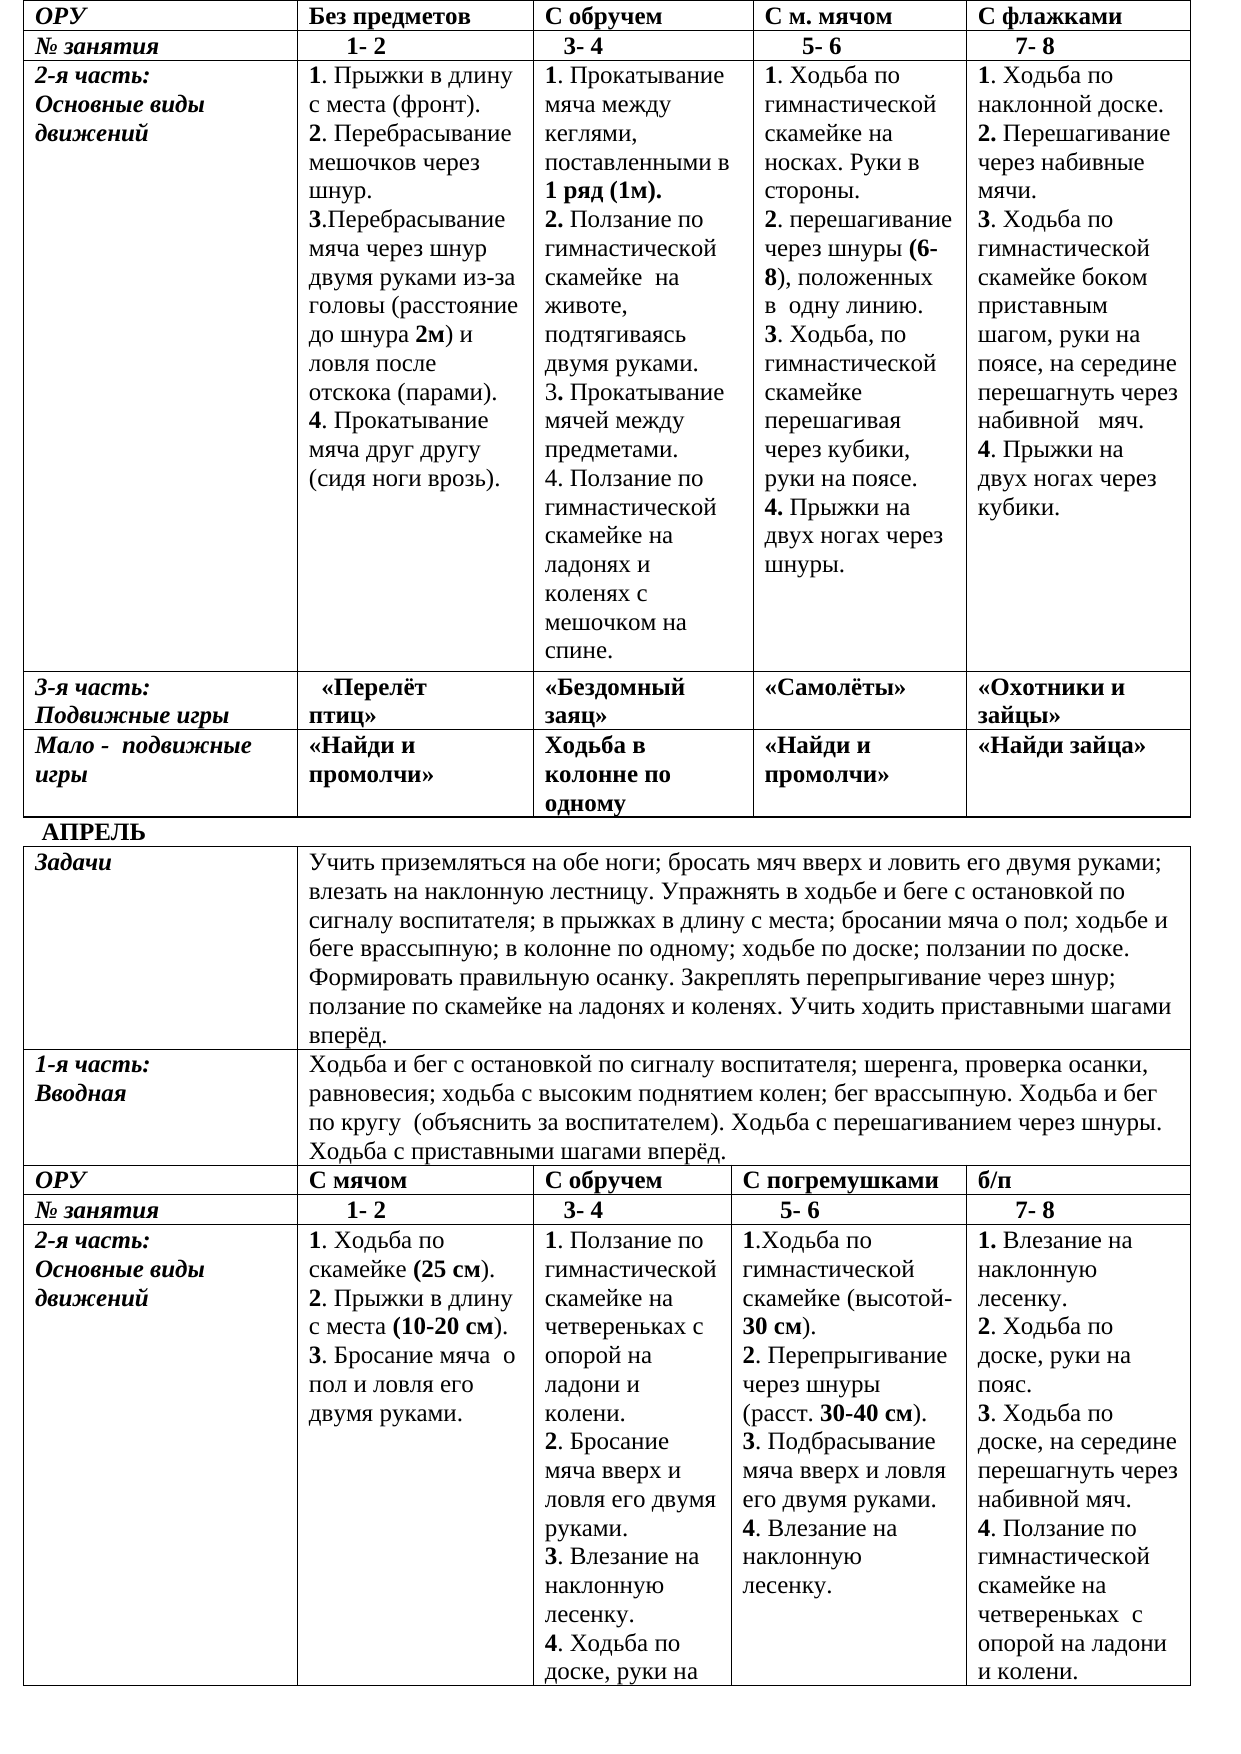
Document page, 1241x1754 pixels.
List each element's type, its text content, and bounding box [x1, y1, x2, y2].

table_cell 1. Ходьба по гимнастической скамейке на носках. Руки в стороны. 2. перешагивание через шнуры (6-8), положенных в одну линию. 3. Ходьба, по гимнастической скамейке перешагивая через кубики, руки на поясе. 4. Прыжки на двух ногах через шнуры. [754, 61, 966, 671]
table_cell ОРУ [24, 1166, 297, 1194]
table_cell № занятия [24, 31, 297, 59]
table_cell «Перелёт птиц» [298, 672, 533, 729]
table_cell С погремушками [732, 1166, 966, 1194]
table_cell № занятия [24, 1195, 297, 1224]
table_cell 5- 6 [754, 31, 966, 59]
table_cell Ходьба в колонне по одному [534, 730, 753, 816]
table_cell «Найди и промолчи» [754, 730, 966, 816]
table_cell 7- 8 [967, 31, 1190, 59]
table_cell 3- 4 [534, 31, 753, 59]
table_cell 1. Прыжки в длину с места (фронт). 2. Перебрасывание мешочков через шнур. 3.Перебрасывание мяча через шнур двумя руками из-за головы (расстояние до шнура 2м) и ловля после отскока (парами). 4. Прокатывание мяча друг другу (сидя ноги врозь). [298, 61, 533, 671]
table_cell С м. мячом [754, 1, 966, 30]
table_cell ОРУ [24, 1, 297, 30]
table_cell 1- 2 [298, 1195, 533, 1224]
table_cell Ходьба и бег с остановкой по сигналу воспитателя; шеренга, проверка осанки, равновесия; ходьба с высоким поднятием колен; бег врассыпную. Ходьба и бег по кругу (объяснить за воспитателем). Ходьба с перешагиванием через шнуры. Ходьба с приставными шагами вперёд. [298, 1050, 1190, 1164]
text АПРЕЛЬ [41, 817, 1199, 846]
table_cell Мало - подвижные игры [24, 730, 297, 816]
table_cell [298, 1225, 533, 1685]
table_cell «Бездомный заяц» [534, 672, 753, 729]
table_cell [967, 1225, 1190, 1685]
table_cell С мячом [298, 1166, 533, 1194]
table_cell 7- 8 [967, 1195, 1190, 1224]
table_cell б/п [967, 1166, 1190, 1194]
table_cell 1-я часть: Вводная [24, 1050, 297, 1164]
table_cell 3- 4 [534, 1195, 731, 1224]
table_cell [534, 1225, 731, 1685]
table_header Задачи [24, 847, 297, 1048]
table_cell С обручем [534, 1, 753, 30]
table_cell «Найди зайца» [967, 730, 1190, 816]
table_cell 2-я часть: Основные виды движений [24, 61, 297, 671]
table_cell «Самолёты» [754, 672, 966, 729]
table_header Учить приземляться на обе ноги; бросать мяч вверх и ловить его двумя руками; влезать на наклонную лестницу. Упражнять в ходьбе и беге с остановкой по сигналу воспитателя; в прыжках в длину с места; бросании мяча о пол; ходьбе и беге врассыпную; в колонне по одному; ходьбе по доске; ползании по доске. Формировать правильную осанку. Закреплять перепрыгивание через шнур; ползание по скамейке на ладонях и коленях. Учить ходить приставными шагами вперёд. [298, 847, 1190, 1048]
table_cell 3-я часть: Подвижные игры [24, 672, 297, 729]
table_cell 1. Ходьба по наклонной доске. 2. Перешагивание через набивные мячи. 3. Ходьба по гимнастической скамейке боком приставным шагом, руки на поясе, на середине перешагнуть через набивной мяч. 4. Прыжки на двух ногах через кубики. [967, 61, 1190, 671]
table_cell С обручем [534, 1166, 731, 1194]
table_cell 1- 2 [298, 31, 533, 59]
table_cell 1. Прокатывание мяча между кеглями, поставленными в 1 ряд (1м). 2. Ползание по гимнастической скамейке на животе, подтягиваясь двумя руками. 3. Прокатывание мячей между предметами. 4. Ползание по гимнастической скамейке на ладонях и коленях с мешочком на спине. [534, 61, 753, 671]
table_cell «Найди и промолчи» [298, 730, 533, 816]
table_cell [24, 1225, 297, 1685]
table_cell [732, 1225, 966, 1685]
table_cell «Охотники и зайцы» [967, 672, 1190, 729]
table_cell Без предметов [298, 1, 533, 30]
table_cell 5- 6 [732, 1195, 966, 1224]
table_cell С флажками [967, 1, 1190, 30]
